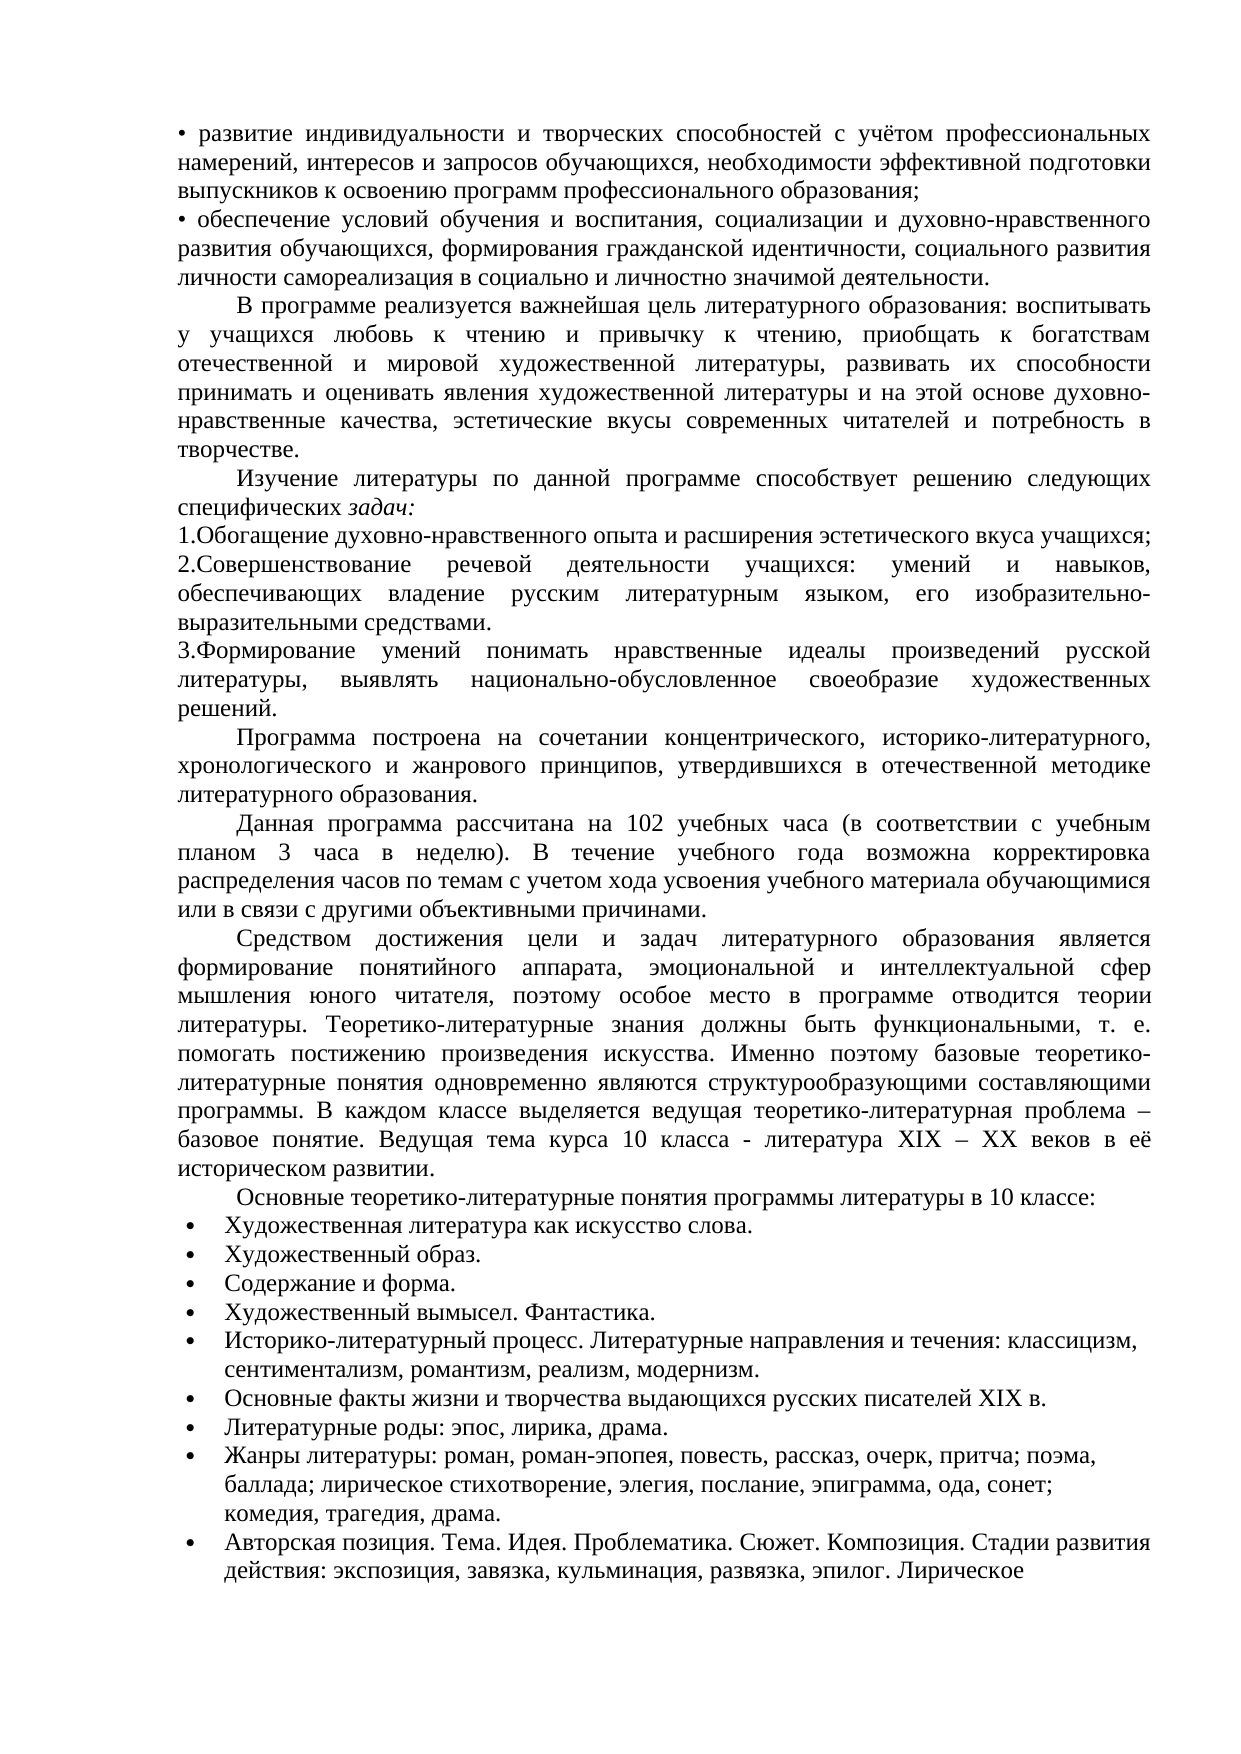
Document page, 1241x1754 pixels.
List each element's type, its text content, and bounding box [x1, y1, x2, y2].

text 2.Совершенствование речевой деятельности учащихся: умений и навыков, обеспечивающих владение русским литературным языком, его изобразительно-выразительными средствами. [177, 549, 1152, 636]
list Художественный образ. [187, 1239, 1152, 1268]
list Содержание и форма. [187, 1268, 1152, 1297]
list Историко-литературный процесс. Литературные направления и течения: классицизм, сентиментализм, романтизм, реализм, модернизм. [187, 1326, 1152, 1383]
text Средством достижения цели и задач литературного образования является формирование понятийного аппарата, эмоциональной и интеллектуальной сфер мышления юного читателя, поэтому особое место в программе отводится теории литературы. Теоретико-литературные знания должны быть функциональными, т. е. помогать постижению произведения искусства. Именно поэтому базовые теоретико-литературные понятия одновременно являются структурообразующими составляющими программы. В каждом классе выделяется ведущая теоретико-литературная проблема – базовое понятие. Ведущая тема курса 10 класса - литература XIX – XX веков в её историческом развитии. [177, 923, 1152, 1182]
list Основные факты жизни и творчества выдающихся русских писателей ХIХ в. [187, 1383, 1152, 1412]
text • обеспечение условий обучения и воспитания, социализации и духовно-нравственного развития обучающихся, формирования гражданской идентичности, социального развития личности самореализация в социально и личностно значимой деятельности. [177, 204, 1152, 291]
list Художественная литература как искусство слова. [187, 1211, 1152, 1239]
text Основные теоретико-литературные понятия программы литературы в 10 классе: [177, 1182, 1152, 1211]
text 3.Формирование умений понимать нравственные идеалы произведений русской литературы, выявлять национально-обусловленное своеобразие художественных решений. [177, 636, 1152, 722]
list Литературные роды: эпос, лирика, драма. [187, 1412, 1152, 1441]
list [187, 1527, 1152, 1584]
list Художественный вымысел. Фантастика. [187, 1297, 1152, 1326]
text В программе реализуется важнейшая цель литературного образования: воспитывать у учащихся любовь к чтению и привычку к чтению, приобщать к богатствам отечественной и мировой художественной литературы, развивать их способности принимать и оценивать явления художественной литературы и на этой основе духовно-нравственные качества, эстетические вкусы современных читателей и потребность в творчестве. [177, 291, 1152, 463]
text 1.Обогащение духовно-нравственного опыта и расширения эстетического вкуса учащихся; [177, 521, 1152, 549]
text • развитие индивидуальности и творческих способностей с учётом профессиональных намерений, интересов и запросов обучающихся, необходимости эффективной подготовки выпускников к освоению программ профессионального образования; [177, 118, 1152, 204]
list Жанры литературы: роман, роман-эпопея, повесть, рассказ, очерк, притча; поэма, баллада; лирическое стихотворение, элегия, послание, эпиграмма, ода, сонет; комедия, трагедия, драма. [187, 1441, 1152, 1527]
text Данная программа рассчитана на 102 учебных часа (в соответствии с учебным планом 3 часа в неделю). В течение учебного года возможна корректировка распределения часов по темам с учетом хода усвоения учебного материала обучающимися или в связи с другими объективными причинами. [177, 808, 1152, 923]
text Программа построена на сочетании концентрического, историко-литературного, хронологического и жанрового принципов, утвердившихся в отечественной методике литературного образования. [177, 722, 1152, 808]
text Изучение литературы по данной программе способствует решению следующих специфических задач: [177, 463, 1152, 521]
